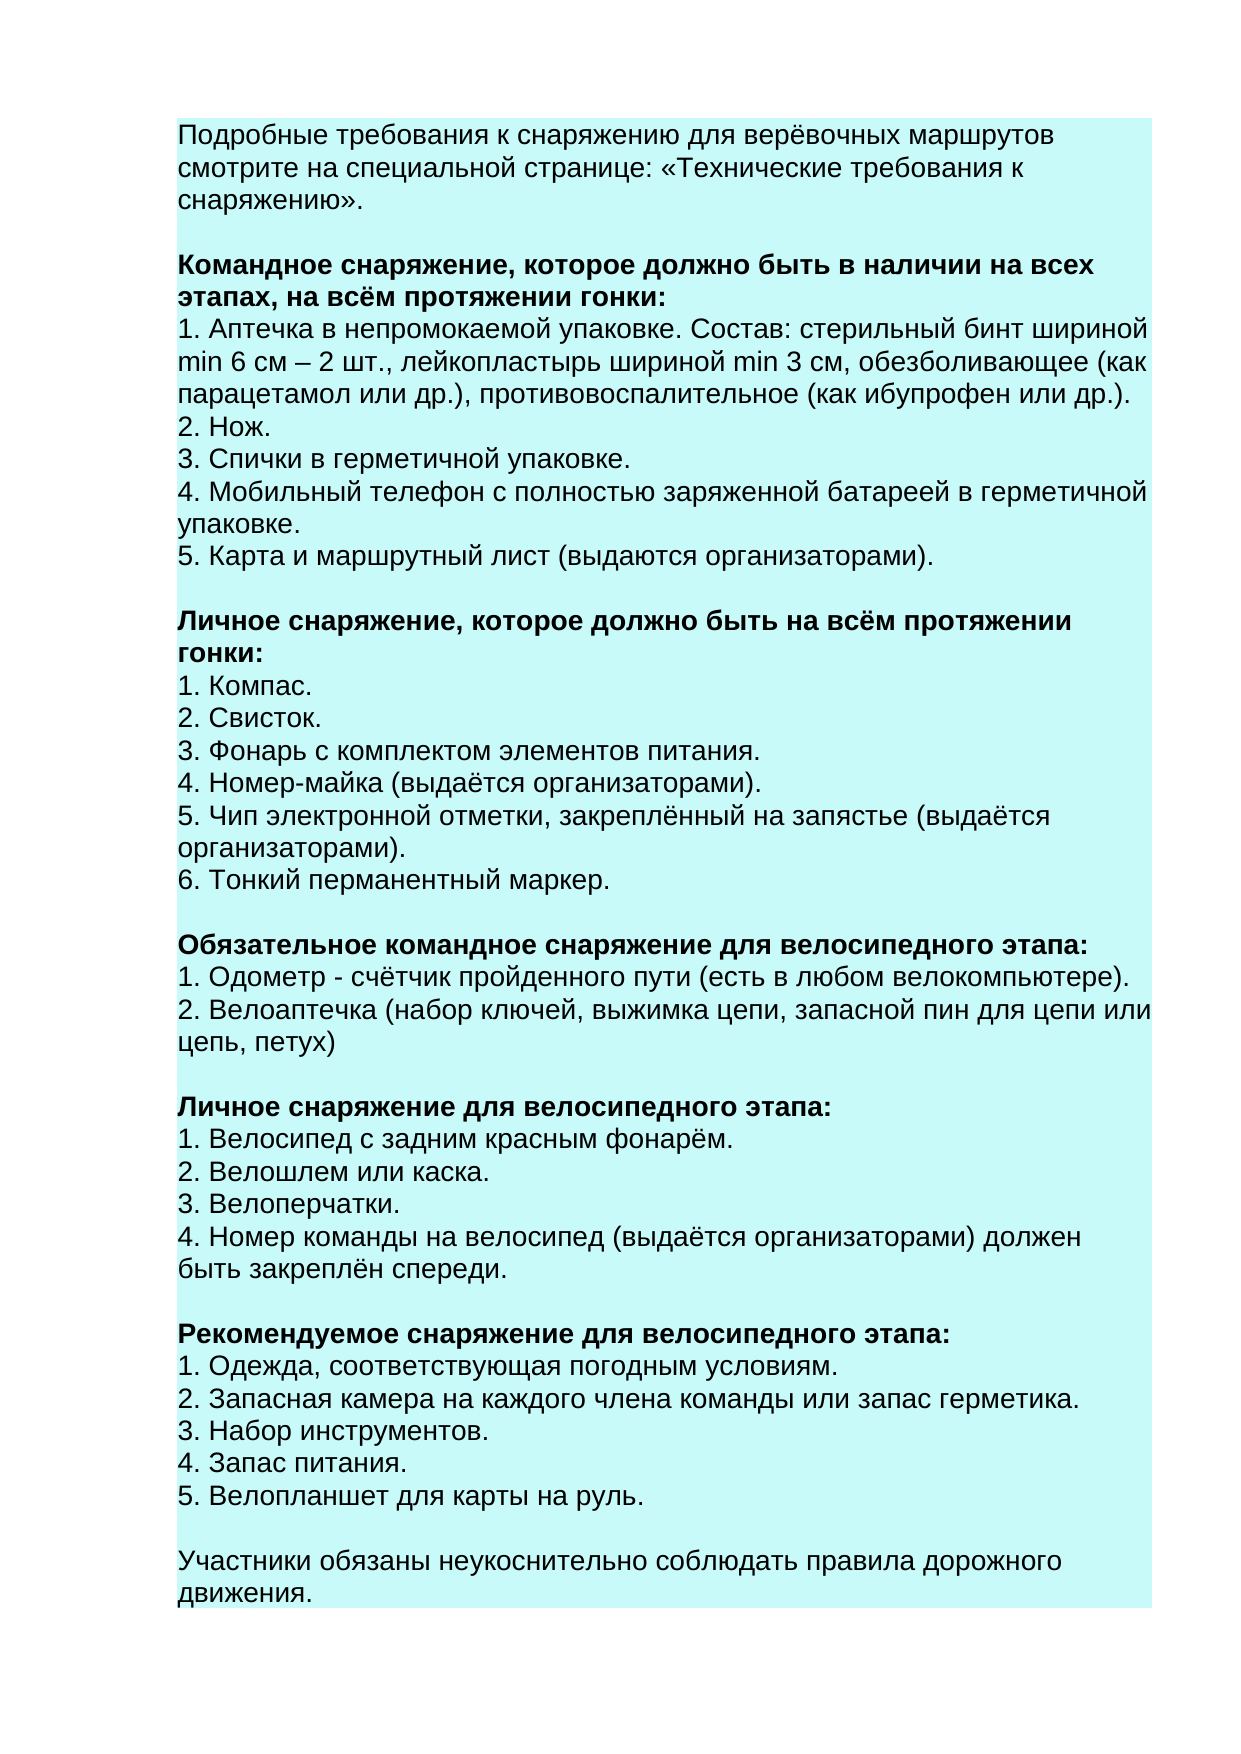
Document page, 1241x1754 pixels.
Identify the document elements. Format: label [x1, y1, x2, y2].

text [177, 118, 1152, 1608]
